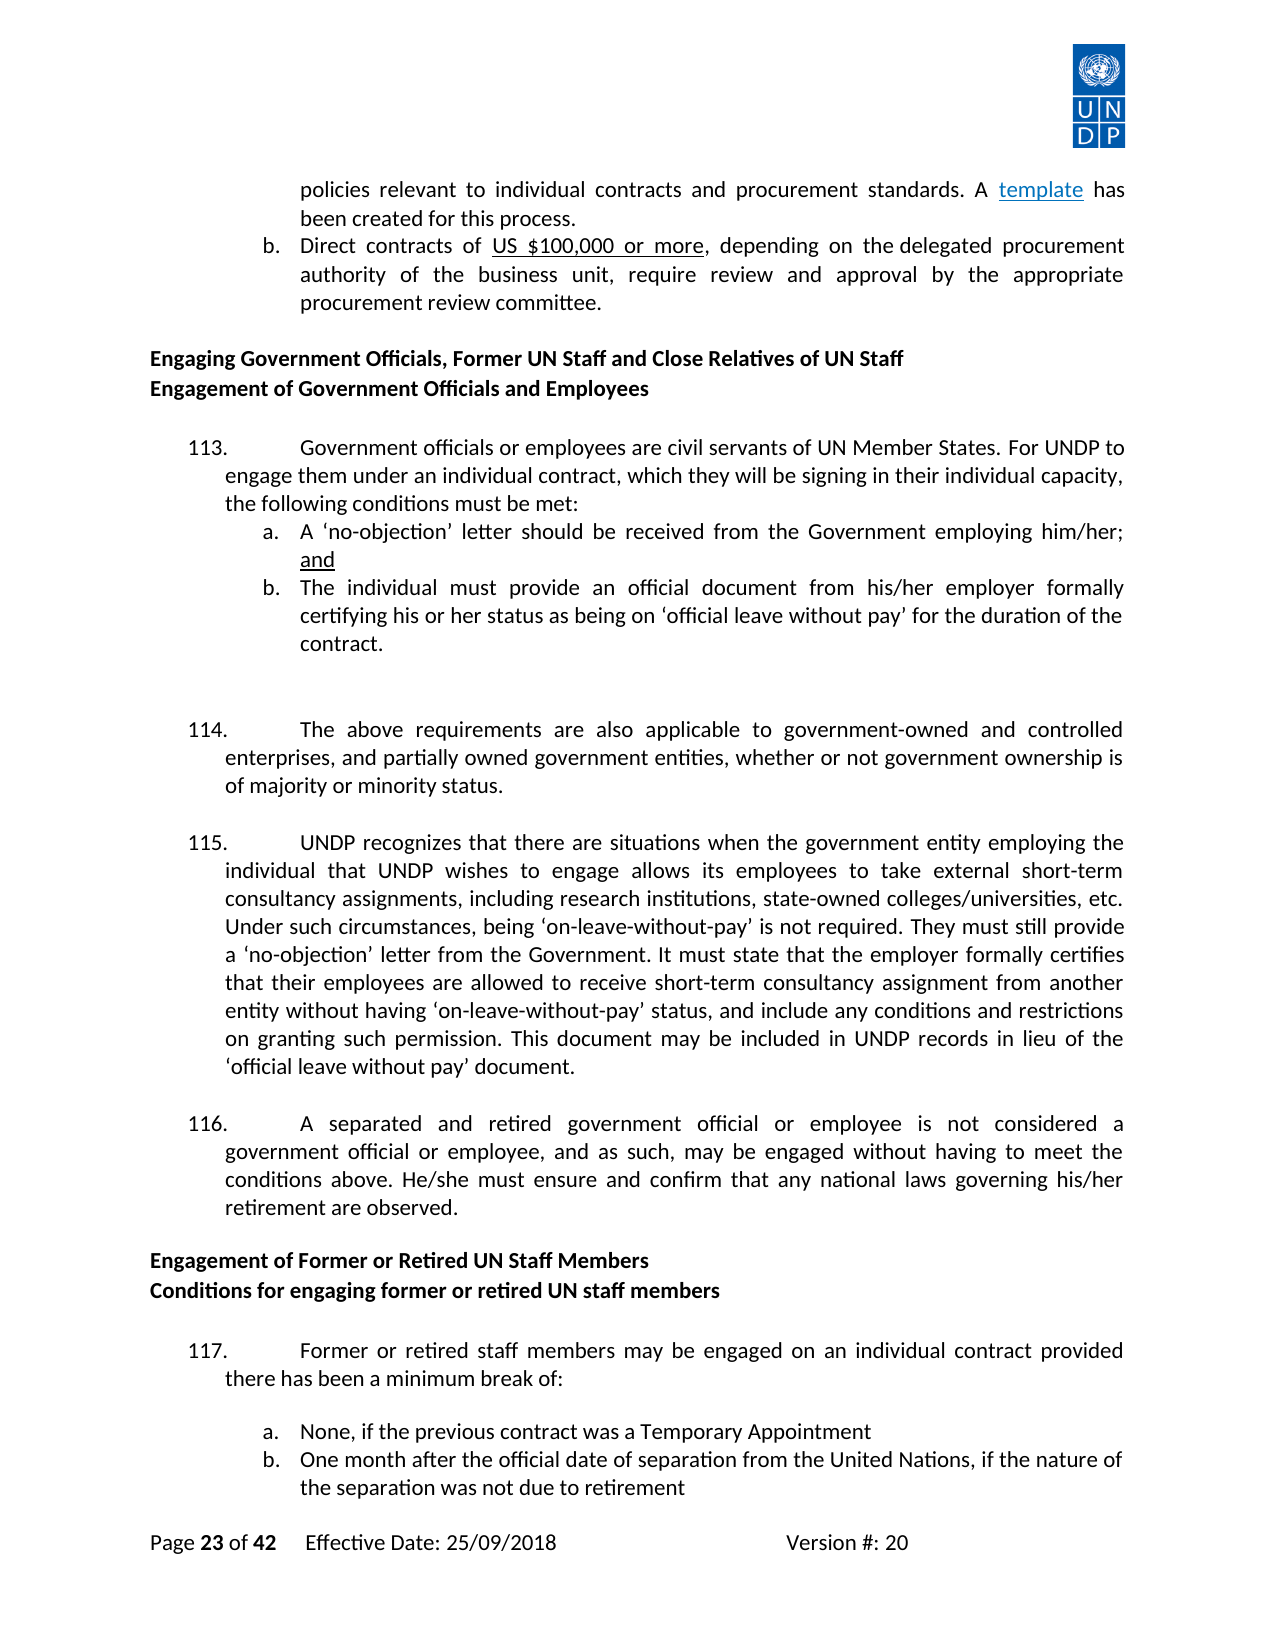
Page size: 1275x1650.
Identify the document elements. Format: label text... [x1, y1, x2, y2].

list One month after the official date of separation from the United Nations, if the nature of the separation was not due to retirement [262, 1445, 1125, 1501]
list A ‘no-objection’ letter should be received from the Government employing him/her; and [262, 517, 1125, 573]
list The individual must provide an official document from his/her employer formally certifying his or her status as being on ‘official leave without pay’ for the duration of the contract. [262, 573, 1125, 657]
list Direct contracts of US $100,000 or more, depending on the delegated procurement authority of the business unit, require review and approval by the appropriate procurement review committee. [262, 232, 1125, 316]
list None, if the previous contract was a Temporary Appointment [262, 1417, 1125, 1445]
list The above requirements are also applicable to government-owned and controlled enterprises, and partially owned government entities, whether or not government ownership is of majority or minority status. [187, 715, 1125, 799]
list Conditions for engaging former or retired UN staff members [150, 1277, 1125, 1304]
list Engagement of Government Officials and Employees [150, 374, 1125, 402]
list UNDP recognizes that there are situations when the government entity employing the individual that UNDP wishes to engage allows its employees to take external short-term consultancy assignments, including research institutions, state-owned colleges/universities, etc. Under such circumstances, being ‘on-leave-without-pay’ is not required. They must still provide a ‘no-objection’ letter from the Government. It must state that the employer formally certifies that their employees are allowed to receive short-term consultancy assignment from another entity without having ‘on-leave-without-pay’ status, and include any conditions and restrictions on granting such permission. This document may be included in UNDP records in lieu of the ‘official leave without pay’ document. [187, 828, 1125, 1080]
list Former or retired staff members may be engaged on an individual contract provided there has been a minimum break of: [187, 1336, 1125, 1392]
list Government officials or employees are civil servants of UN Member States. For UNDP to engage them under an individual contract, which they will be signing in their individual capacity, the following conditions must be met: [187, 433, 1125, 517]
list Engaging Government Officials, Former UN Staff and Close Relatives of UN Staff| French | English Structure Element - Relevant Policies [150, 344, 1125, 372]
picture [1072, 44, 1125, 148]
list A separated and retired government official or employee is not considered a government official or employee, and as such, may be engaged without having to meet the conditions above. He/she must ensure and confirm that any national laws governing his/her retirement are observed. [187, 1109, 1125, 1221]
list Engagement of Former or Retired UN Staff Members [150, 1246, 1125, 1274]
